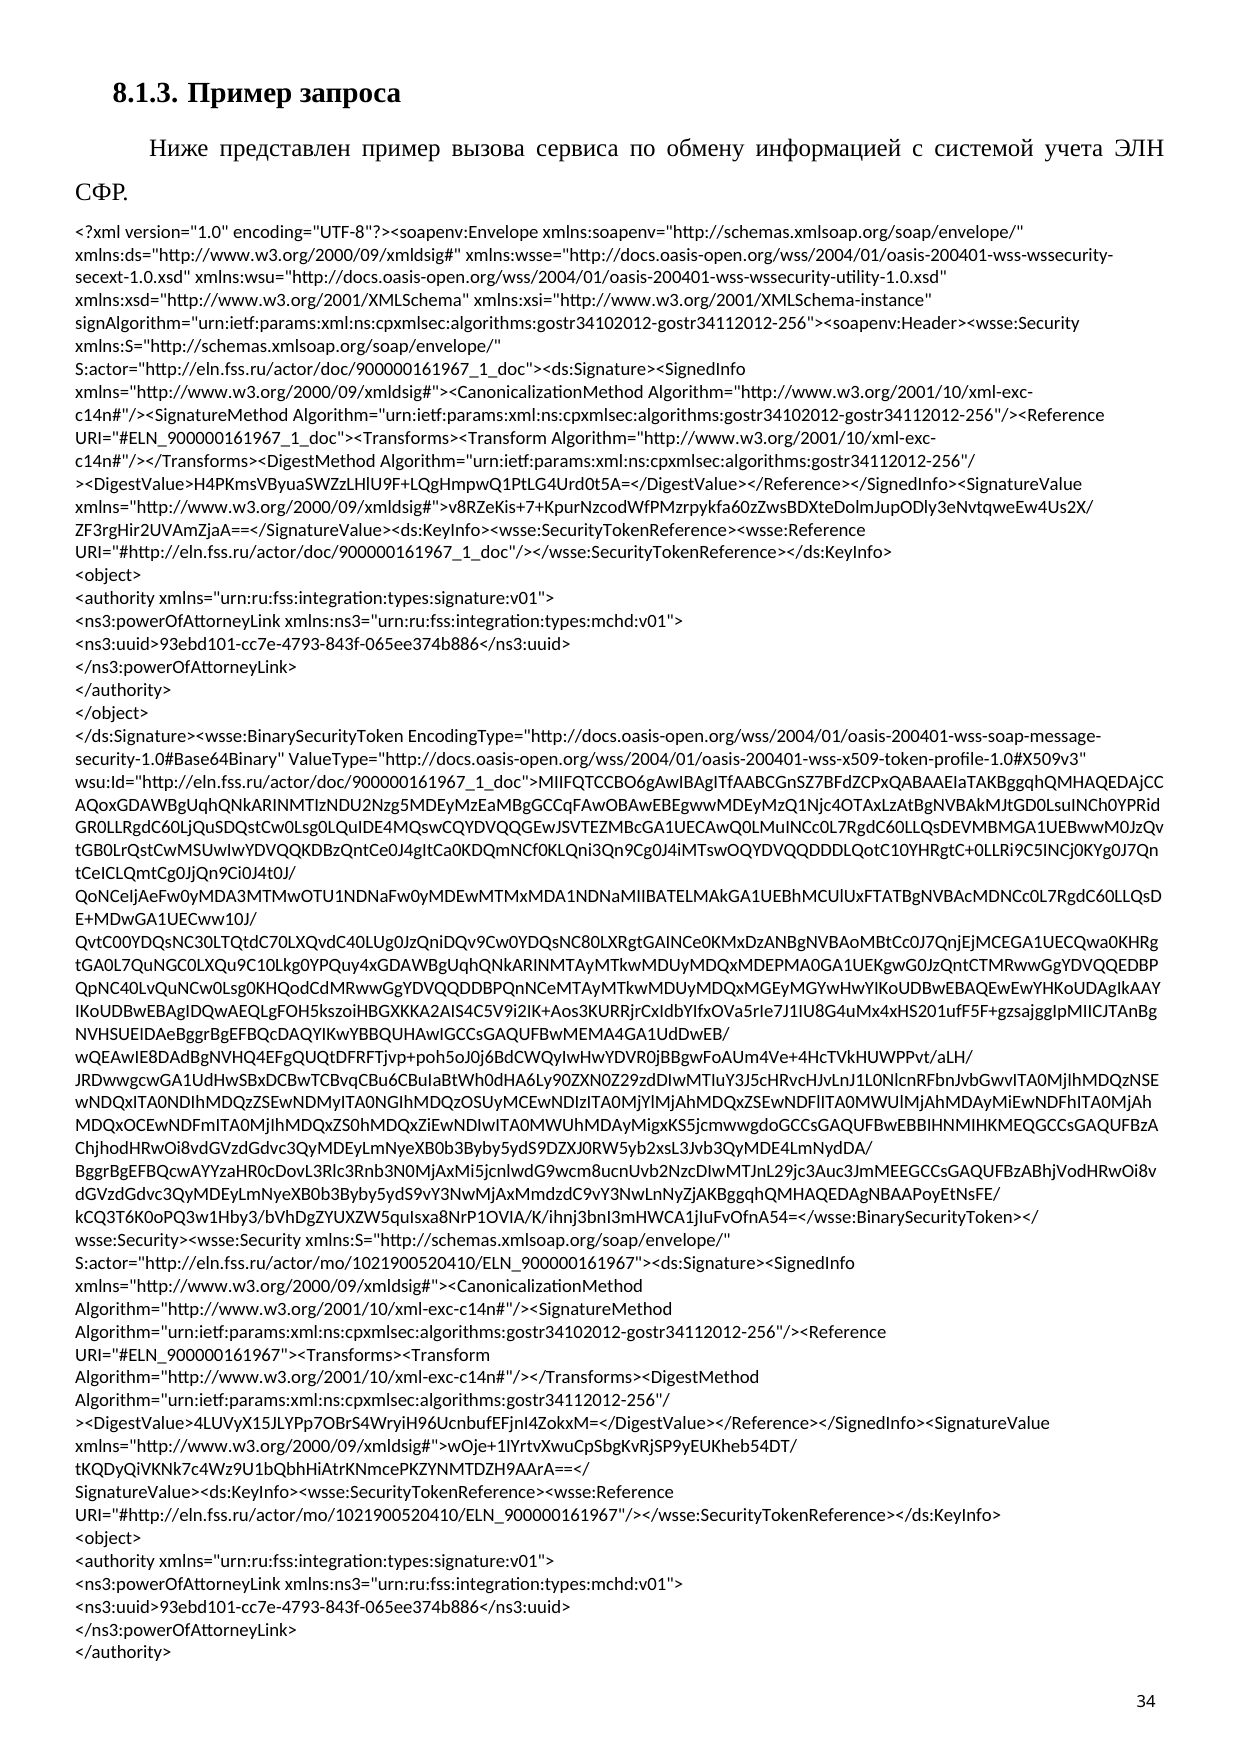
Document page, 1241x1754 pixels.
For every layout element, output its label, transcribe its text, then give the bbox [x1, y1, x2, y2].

text <ns3:uuid>93ebd101-cc7e-4793-843f-065ee374b886</ns3:uuid> [75, 632, 1165, 655]
text </authority> [75, 678, 1165, 701]
text </object> [75, 701, 1165, 724]
text <object> [75, 563, 1165, 586]
text <authority xmlns="urn:ru:fss:integration:types:signature:v01"> [75, 1549, 1165, 1572]
text <?xml version="1.0" encoding="UTF-8"?><soapenv:Envelope xmlns:soapenv="http://schemas.xmlsoap.org/soap/envelope/" xmlns:ds="http://www.w3.org/2000/09/xmldsig#" xmlns:wsse="http://docs.oasis-open.org/wss/2004/01/oasis-200401-wss-wssecurity-secext-1.0.xsd" xmlns:wsu="http://docs.oasis-open.org/wss/2004/01/oasis-200401-wss-wssecurity-utility-1.0.xsd" xmlns:xsd="http://www.w3.org/2001/XMLSchema" xmlns:xsi="http://www.w3.org/2001/XMLSchema-instance" signAlgorithm="urn:ietf:params:xml:ns:cpxmlsec:algorithms:gostr34102012-gostr34112012-256"><soapenv:Header><wsse:Security xmlns:S="http://schemas.xmlsoap.org/soap/envelope/" S:actor="http://eln.fss.ru/actor/doc/900000161967_1_doc"><ds:Signature><SignedInfo xmlns="http://www.w3.org/2000/09/xmldsig#"><CanonicalizationMethod Algorithm="http://www.w3.org/2001/10/xml-exc-c14n#"/><SignatureMethod Algorithm="urn:ietf:params:xml:ns:cpxmlsec:algorithms:gostr34102012-gostr34112012-256"/><Reference URI="#ELN_900000161967_1_doc"><Transforms><Transform Algorithm="http://www.w3.org/2001/10/xml-exc-c14n#"/></Transforms><DigestMethod Algorithm="urn:ietf:params:xml:ns:cpxmlsec:algorithms:gostr34112012-256"/><DigestValue>H4PKmsVByuaSWZzLHlU9F+LQgHmpwQ1PtLG4Urd0t5A=</DigestValue></Reference></SignedInfo><SignatureValue xmlns="http://www.w3.org/2000/09/xmldsig#">v8RZeKis+7+KpurNzcodWfPMzrpykfa60zZwsBDXteDolmJupODly3eNvtqweEw4Us2X/ZF3rgHir2UVAmZjaA==</SignatureValue><ds:KeyInfo><wsse:SecurityTokenReference><wsse:Reference URI="#http://eln.fss.ru/actor/doc/900000161967_1_doc"/></wsse:SecurityTokenReference></ds:KeyInfo> [75, 220, 1165, 563]
text <ns3:uuid>93ebd101-cc7e-4793-843f-065ee374b886</ns3:uuid> [75, 1595, 1165, 1618]
text </ds:Signature><wsse:BinarySecurityToken EncodingType="http://docs.oasis-open.org/wss/2004/01/oasis-200401-wss-soap-message-security-1.0#Base64Binary" ValueType="http://docs.oasis-open.org/wss/2004/01/oasis-200401-wss-x509-token-profile-1.0#X509v3" wsu:Id="http://eln.fss.ru/actor/doc/900000161967_1_doc">MIIFQTCCBO6gAwIBAgITfAABCGnSZ7BFdZCPxQABAAEIaTAKBggqhQMHAQEDAjCCAQoxGDAWBgUqhQNkARINMTIzNDU2Nzg5MDEyMzEaMBgGCCqFAwOBAwEBEgwwMDEyMzQ1Njc4OTAxLzAtBgNVBAkMJtGD0LsuINCh0YPRidGR0LLRgdC60LjQuSDQstCw0Lsg0LQuIDE4MQswCQYDVQQGEwJSVTEZMBcGA1UECAwQ0LMuINCc0L7RgdC60LLQsDEVMBMGA1UEBwwM0JzQvtGB0LrQstCwMSUwIwYDVQQKDBzQntCe0J4gItCa0KDQmNCf0KLQni3Qn9Cg0J4iMTswOQYDVQQDDDLQotC10YHRgtC+0LLRi9C5INCj0KYg0J7QntCeICLQmtCg0JjQn9Ci0J4t0J/QoNCeIjAeFw0yMDA3MTMwOTU1NDNaFw0yMDEwMTMxMDA1NDNaMIIBATELMAkGA1UEBhMCUlUxFTATBgNVBAcMDNCc0L7RgdC60LLQsDE+MDwGA1UECww10J/QvtC00YDQsNC30LTQtdC70LXQvdC40LUg0JzQniDQv9Cw0YDQsNC80LXRgtGAINCe0KMxDzANBgNVBAoMBtCc0J7QnjEjMCEGA1UECQwa0KHRgtGA0L7QuNGC0LXQu9C10Lkg0YPQuy4xGDAWBgUqhQNkARINMTAyMTkwMDUyMDQxMDEPMA0GA1UEKgwG0JzQntCTMRwwGgYDVQQEDBPQpNC40LvQuNCw0Lsg0KHQodCdMRwwGgYDVQQDDBPQnNCeMTAyMTkwMDUyMDQxMGEyMGYwHwYIKoUDBwEBAQEwEwYHKoUDAgIkAAYIKoUDBwEBAgIDQwAEQLgFOH5kszoiHBGXKKA2AIS4C5V9i2IK+Aos3KURRjrCxIdbYIfxOVa5rIe7J1IU8G4uMx4xHS201ufF5F+gzsajggIpMIICJTAnBgNVHSUEIDAeBggrBgEFBQcDAQYIKwYBBQUHAwIGCCsGAQUFBwMEMA4GA1UdDwEB/wQEAwIE8DAdBgNVHQ4EFgQUQtDFRFTjvp+poh5oJ0j6BdCWQyIwHwYDVR0jBBgwFoAUm4Ve+4HcTVkHUWPPvt/aLH/JRDwwgcwGA1UdHwSBxDCBwTCBvqCBu6CBuIaBtWh0dHA6Ly90ZXN0Z29zdDIwMTIuY3J5cHRvcHJvLnJ1L0NlcnRFbnJvbGwvITA0MjIhMDQzNSEwNDQxITA0NDIhMDQzZSEwNDMyITA0NGIhMDQzOSUyMCEwNDIzITA0MjYlMjAhMDQxZSEwNDFlITA0MWUlMjAhMDAyMiEwNDFhITA0MjAhMDQxOCEwNDFmITA0MjIhMDQxZS0hMDQxZiEwNDIwITA0MWUhMDAyMigxKS5jcmwwgdoGCCsGAQUFBwEBBIHNMIHKMEQGCCsGAQUFBzAChjhodHRwOi8vdGVzdGdvc3QyMDEyLmNyeXB0b3Byby5ydS9DZXJ0RW5yb2xsL3Jvb3QyMDE4LmNydDA/BggrBgEFBQcwAYYzaHR0cDovL3Rlc3Rnb3N0MjAxMi5jcnlwdG9wcm8ucnUvb2NzcDIwMTJnL29jc3Auc3JmMEEGCCsGAQUFBzABhjVodHRwOi8vdGVzdGdvc3QyMDEyLmNyeXB0b3Byby5ydS9vY3NwMjAxMmdzdC9vY3NwLnNyZjAKBggqhQMHAQEDAgNBAAPoyEtNsFE/kCQ3T6K0oPQ3w1Hby3/bVhDgZYUXZW5quIsxa8NrP1OVIA/K/ihnj3bnI3mHWCA1jIuFvOfnA54=</wsse:BinarySecurityToken></wsse:Security><wsse:Security xmlns:S="http://schemas.xmlsoap.org/soap/envelope/" S:actor="http://eln.fss.ru/actor/mo/1021900520410/ELN_900000161967"><ds:Signature><SignedInfo xmlns="http://www.w3.org/2000/09/xmldsig#"><CanonicalizationMethod Algorithm="http://www.w3.org/2001/10/xml-exc-c14n#"/><SignatureMethod Algorithm="urn:ietf:params:xml:ns:cpxmlsec:algorithms:gostr34102012-gostr34112012-256"/><Reference URI="#ELN_900000161967"><Transforms><Transform Algorithm="http://www.w3.org/2001/10/xml-exc-c14n#"/></Transforms><DigestMethod Algorithm="urn:ietf:params:xml:ns:cpxmlsec:algorithms:gostr34112012-256"/><DigestValue>4LUVyX15JLYPp7OBrS4WryiH96UcnbufEFjnI4ZokxM=</DigestValue></Reference></SignedInfo><SignatureValue xmlns="http://www.w3.org/2000/09/xmldsig#">wOje+1IYrtvXwuCpSbgKvRjSP9yEUKheb54DT/tKQDyQiVKNk7c4Wz9U1bQbhHiAtrKNmcePKZYNMTDZH9AArA==</SignatureValue><ds:KeyInfo><wsse:SecurityTokenReference><wsse:Reference URI="#http://eln.fss.ru/actor/mo/1021900520410/ELN_900000161967"/></wsse:SecurityTokenReference></ds:KeyInfo> [75, 724, 1165, 1526]
text <ns3:powerOfAttorneyLink xmlns:ns3="urn:ru:fss:integration:types:mchd:v01"> [75, 609, 1165, 632]
text <object> [75, 1526, 1165, 1549]
text <ns3:powerOfAttorneyLink xmlns:ns3="urn:ru:fss:integration:types:mchd:v01"> [75, 1572, 1165, 1595]
text <authority xmlns="urn:ru:fss:integration:types:signature:v01"> [75, 586, 1165, 609]
text Ниже представлен пример вызова сервиса по обмену информацией с системой учета ЭЛН СФР. [75, 133, 1165, 205]
list Пример запроса [112, 75, 1165, 108]
text </ns3:powerOfAttorneyLink> [75, 655, 1165, 678]
text </authority> [75, 1641, 1165, 1663]
text </ns3:powerOfAttorneyLink> [75, 1618, 1165, 1641]
